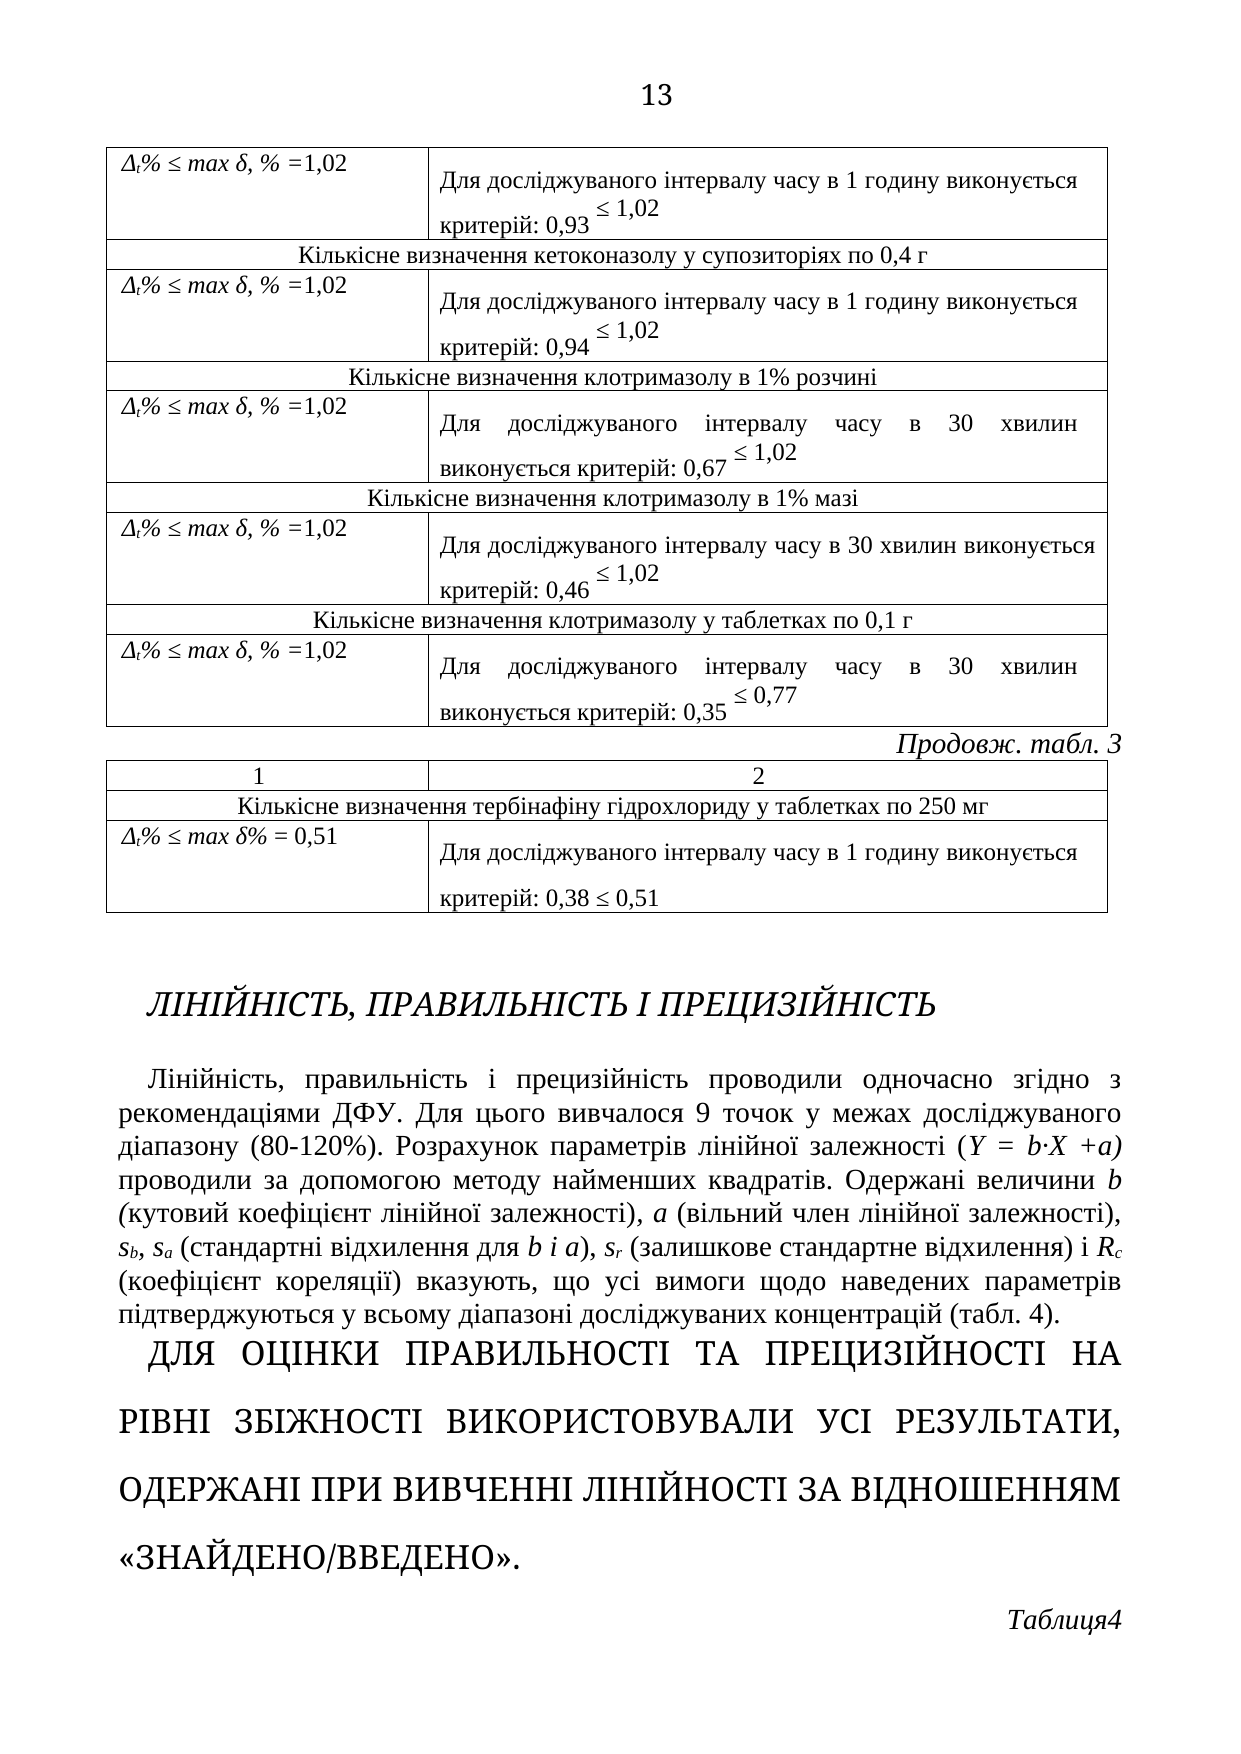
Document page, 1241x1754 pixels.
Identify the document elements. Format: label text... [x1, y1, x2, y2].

table_cell Для досліджуваного інтервалу часу в 30 хвилин виконується критерій: 0,35 ≤ 0,77 [429, 635, 1107, 726]
table_cell Кількісне визначення кетоконазолу у супозиторіях по 0,4 г [107, 240, 1107, 269]
table_cell Δt% ≤ max δ, % =1,02 [107, 635, 428, 726]
title Лінійність, правильність і прецизійність [118, 981, 1122, 1026]
table_header 1 [107, 761, 428, 790]
table_cell Для досліджуваного інтервалу часу в 30 хвилин виконується критерій: 0,67 ≤ 1,02 [429, 391, 1107, 482]
table_cell Кількісне визначення клотримазолу в 1% мазі [107, 483, 1107, 512]
text Лінійність, правильність і прецизійність проводили одночасно згідно з рекомендаціями ДФУ. Для цього вивчалося 9 точок у межах досліджуваного діапазону (80-120%). Розрахунок параметрів лінійної залежності (Y = b·X +a) проводили за допомогою методу найменших квадратів. Одержані величини b (кутовий коефіцієнт лінійної залежності), a (вільний член лінійної залежності), sb, sa (стандартні відхилення для b і a), sr (залишкове стандартне відхилення) і Rc (коефіцієнт кореляції) вказують, що усі вимоги щодо наведених параметрів підтверджуються у всьому діапазоні досліджуваних концентрацій (табл. 4). [118, 1061, 1122, 1330]
table_cell Кількісне визначення тербінафіну гідрохлориду у таблетках по 250 мг [107, 791, 1107, 820]
table_header 2 [429, 761, 1107, 790]
text Продовж. табл. 3 [118, 727, 1122, 760]
table_cell Кількісне визначення клотримазолу у таблетках по 0,1 г [107, 605, 1107, 634]
table_cell Δt% ≤ max δ, % =1,02 [107, 513, 428, 604]
text Таблиця4 [118, 1602, 1122, 1636]
table_cell Кількісне визначення клотримазолу в 1% розчині [107, 362, 1107, 390]
table_cell Для досліджуваного інтервалу часу в 1 годину виконується критерій: 0,93 ≤ 1,02 [429, 148, 1107, 239]
table_cell Для досліджуваного інтервалу часу в 30 хвилин виконується критерій: 0,46 ≤ 1,02 [429, 513, 1107, 604]
table_cell Для досліджуваного інтервалу часу в 1 годину виконується критерій: 0,38 ≤ 0,51 [429, 821, 1107, 912]
table_cell Δt% ≤ max δ, % =1,02 [107, 391, 428, 482]
table_cell Δt% ≤ max δ, % =1,02 [107, 270, 428, 361]
table_cell Δt% ≤ max δ, % =1,02 [107, 148, 428, 239]
title Для оцінки правильності та прецизійності на рівні збіжності використовували усі результати, одержані при вивченні лінійності за відношенням «знайдено/введено». [118, 1330, 1122, 1579]
table_cell Δt% ≤ max δ% = 0,51 [107, 821, 428, 912]
table_cell Для досліджуваного інтервалу часу в 1 годину виконується критерій: 0,94 ≤ 1,02 [429, 270, 1107, 361]
